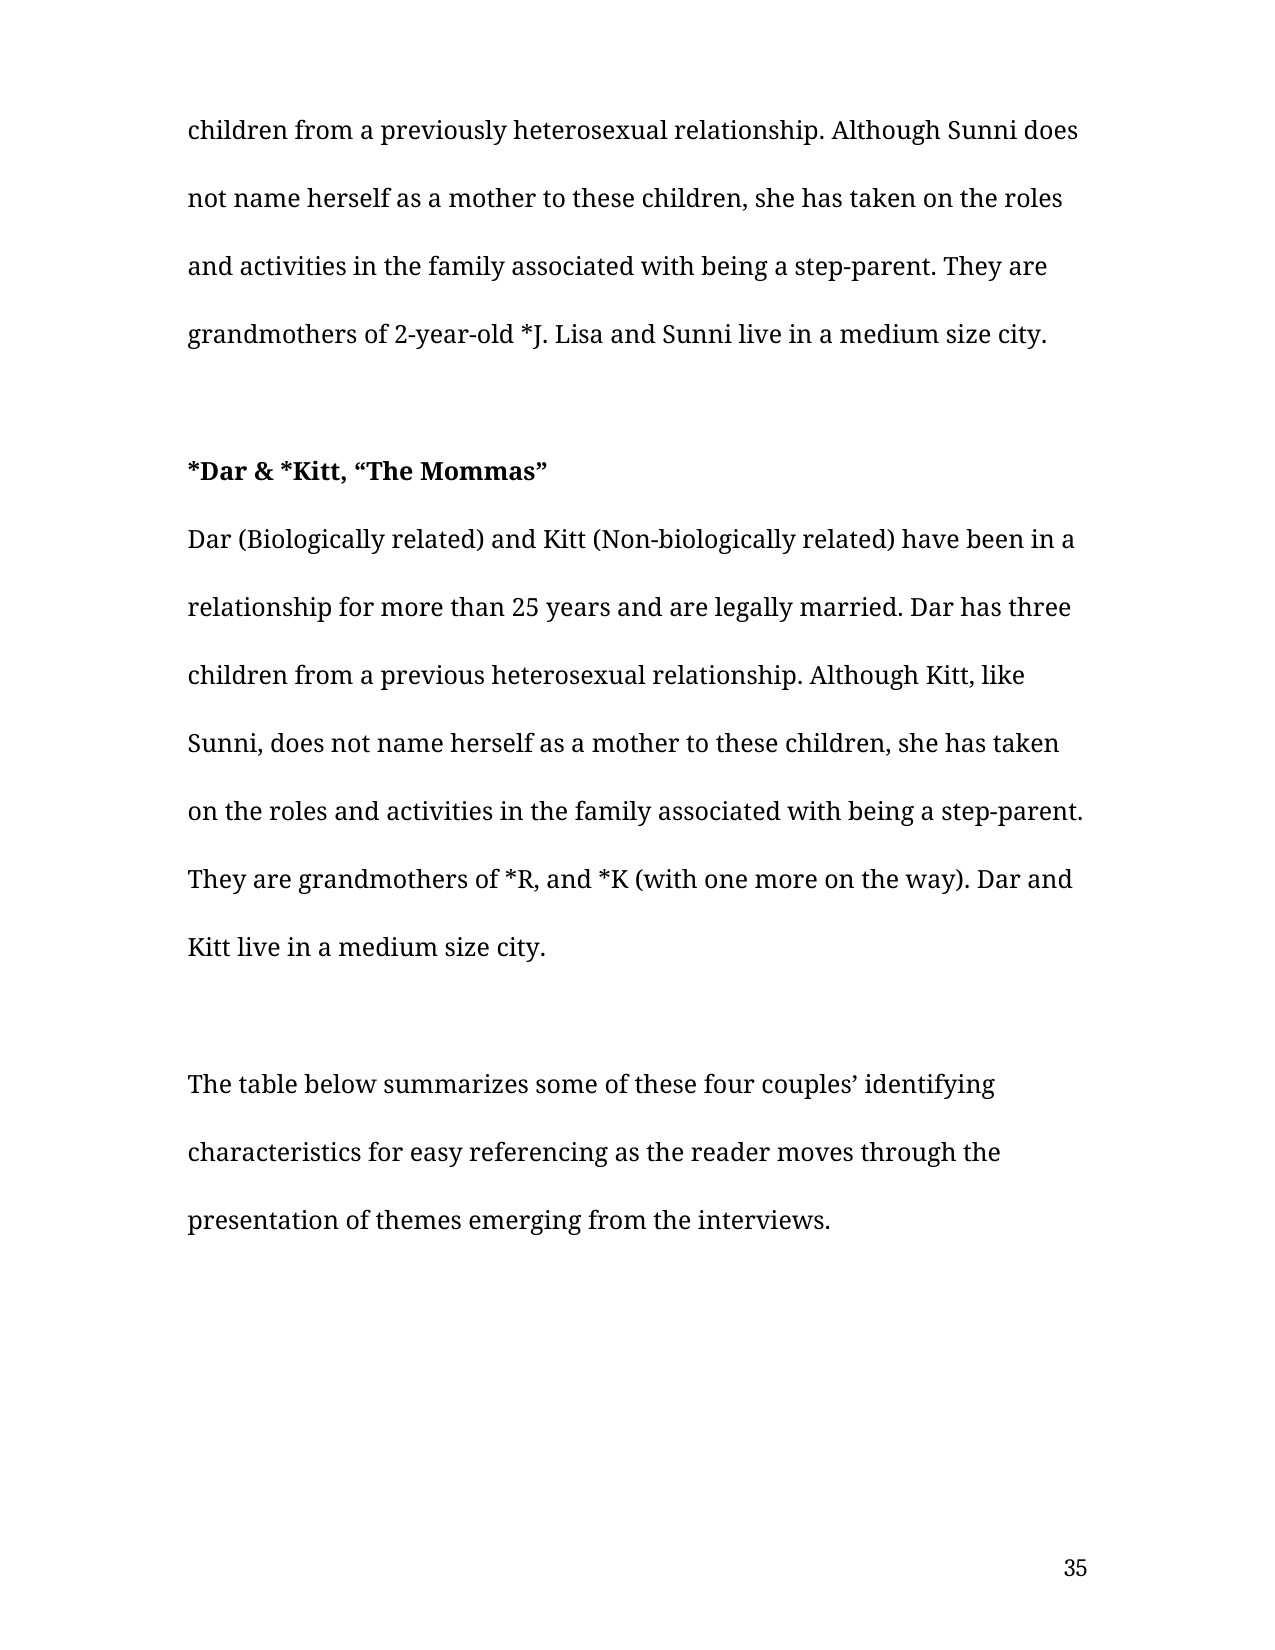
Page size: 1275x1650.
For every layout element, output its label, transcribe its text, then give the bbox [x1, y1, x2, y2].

text Dar (Biologically related) and Kitt (Non-biologically related) have been in a relationship for more than 25 years and are legally married. Dar has three children from a previous heterosexual relationship. Although Kitt, like Sunni, does not name herself as a mother to these children, she has taken on the roles and activities in the family associated with being a step-parent. They are grandmothers of *R, and *K (with one more on the way). Dar and Kitt live in a medium size city. [187, 521, 1087, 964]
text *Dar & *Kitt, “The Mommas” [187, 453, 1087, 487]
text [187, 112, 1087, 351]
text The table below summarizes some of these four couples’ identifying characteristics for easy referencing as the reader moves through the presentation of themes emerging from the interviews. [187, 1066, 1087, 1237]
